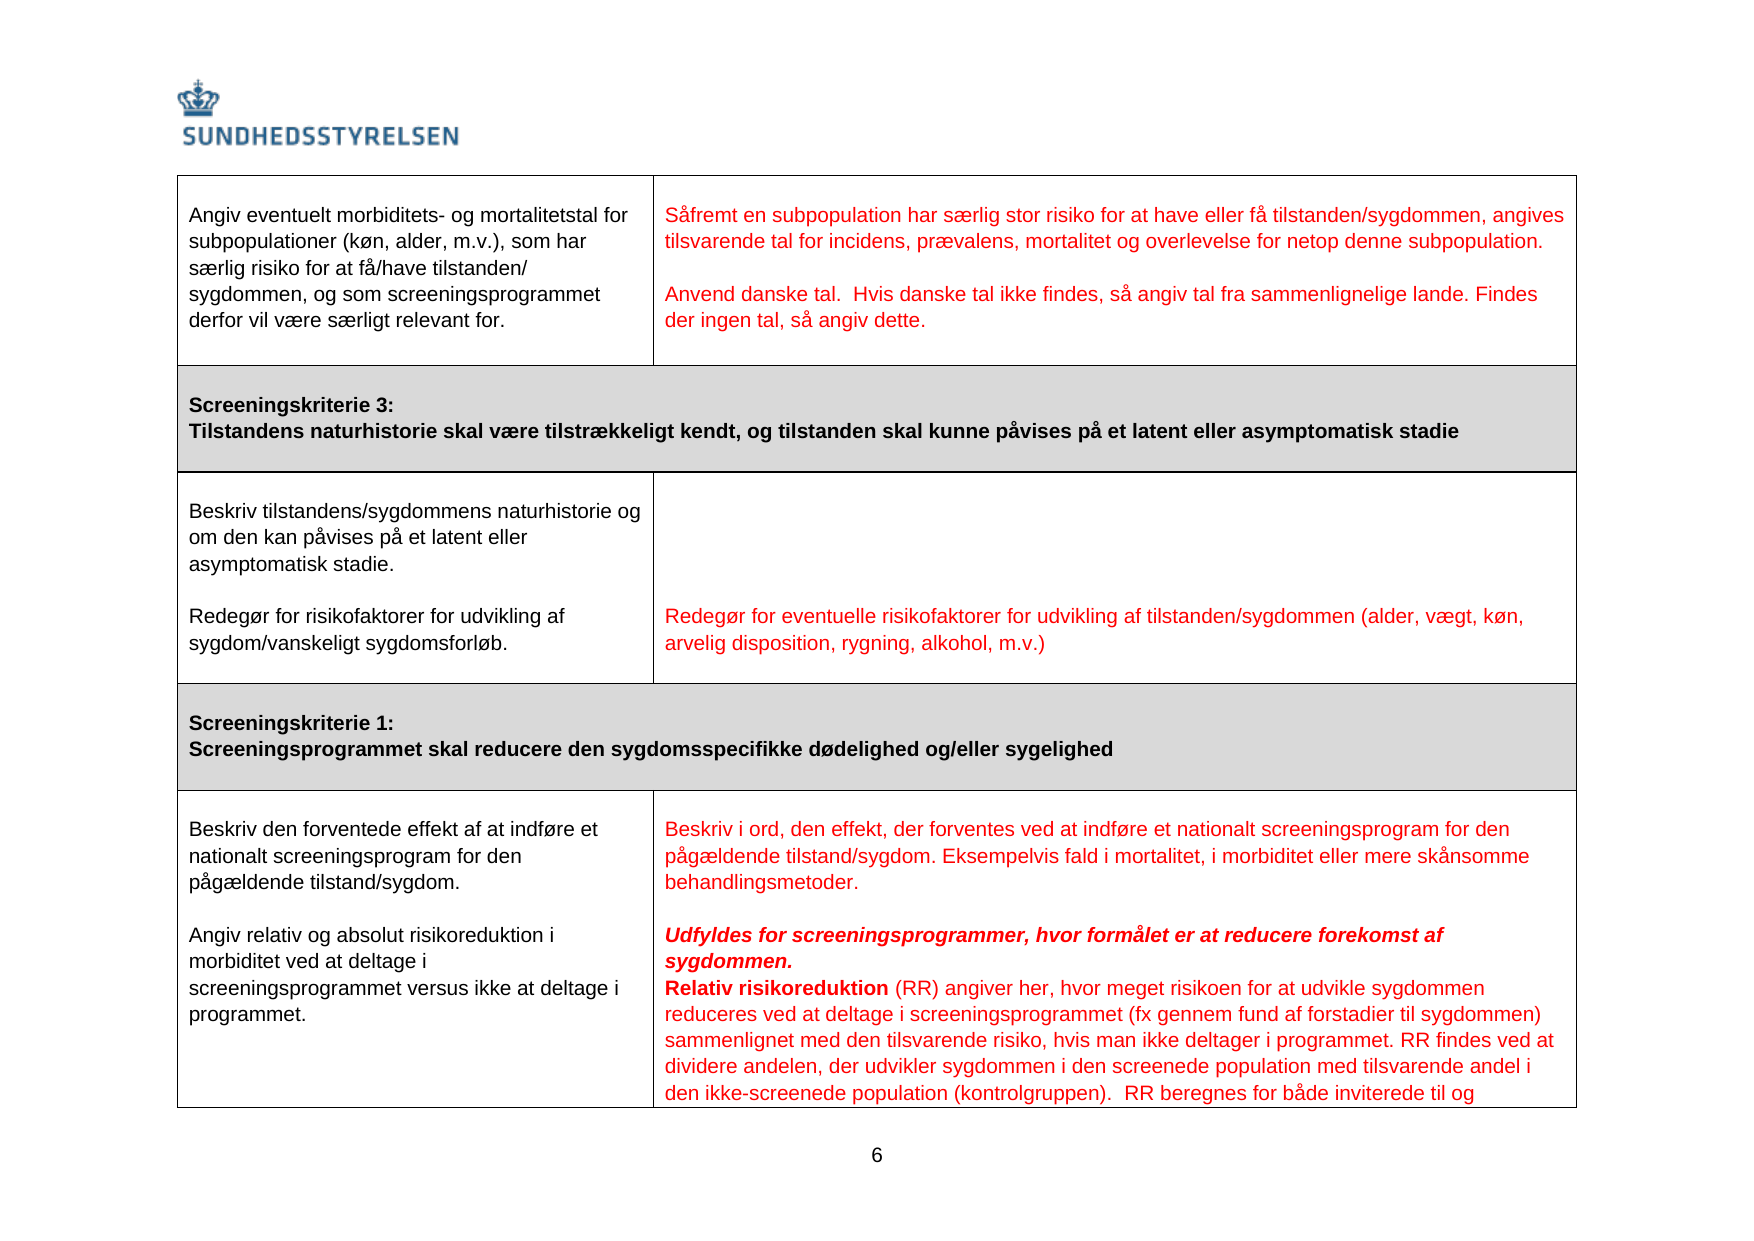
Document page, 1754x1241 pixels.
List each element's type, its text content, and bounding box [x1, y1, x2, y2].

table_cell Beskriv tilstandens/sygdommens naturhistorie og om den kan påvises på et latent eller asymptomatisk stadie. Redegør for risikofaktorer for udvikling af sygdom/vanskeligt sygdomsforløb. [178, 473, 653, 683]
picture [177, 73, 473, 175]
table_cell Screeningskriterie 1: Screeningsprogrammet skal reducere den sygdomsspecifikke dødelighed og/eller sygelighed [178, 684, 1576, 790]
table_cell Redegør for eventuelle risikofaktorer for udvikling af tilstanden/sygdommen (alder, vægt, køn, arvelig disposition, rygning, alkohol, m.v.) [654, 473, 1576, 683]
table_cell Screeningskriterie 3: Tilstandens naturhistorie skal være tilstrækkeligt kendt, og tilstanden skal kunne påvises på et latent eller asymptomatisk stadie [178, 366, 1576, 471]
